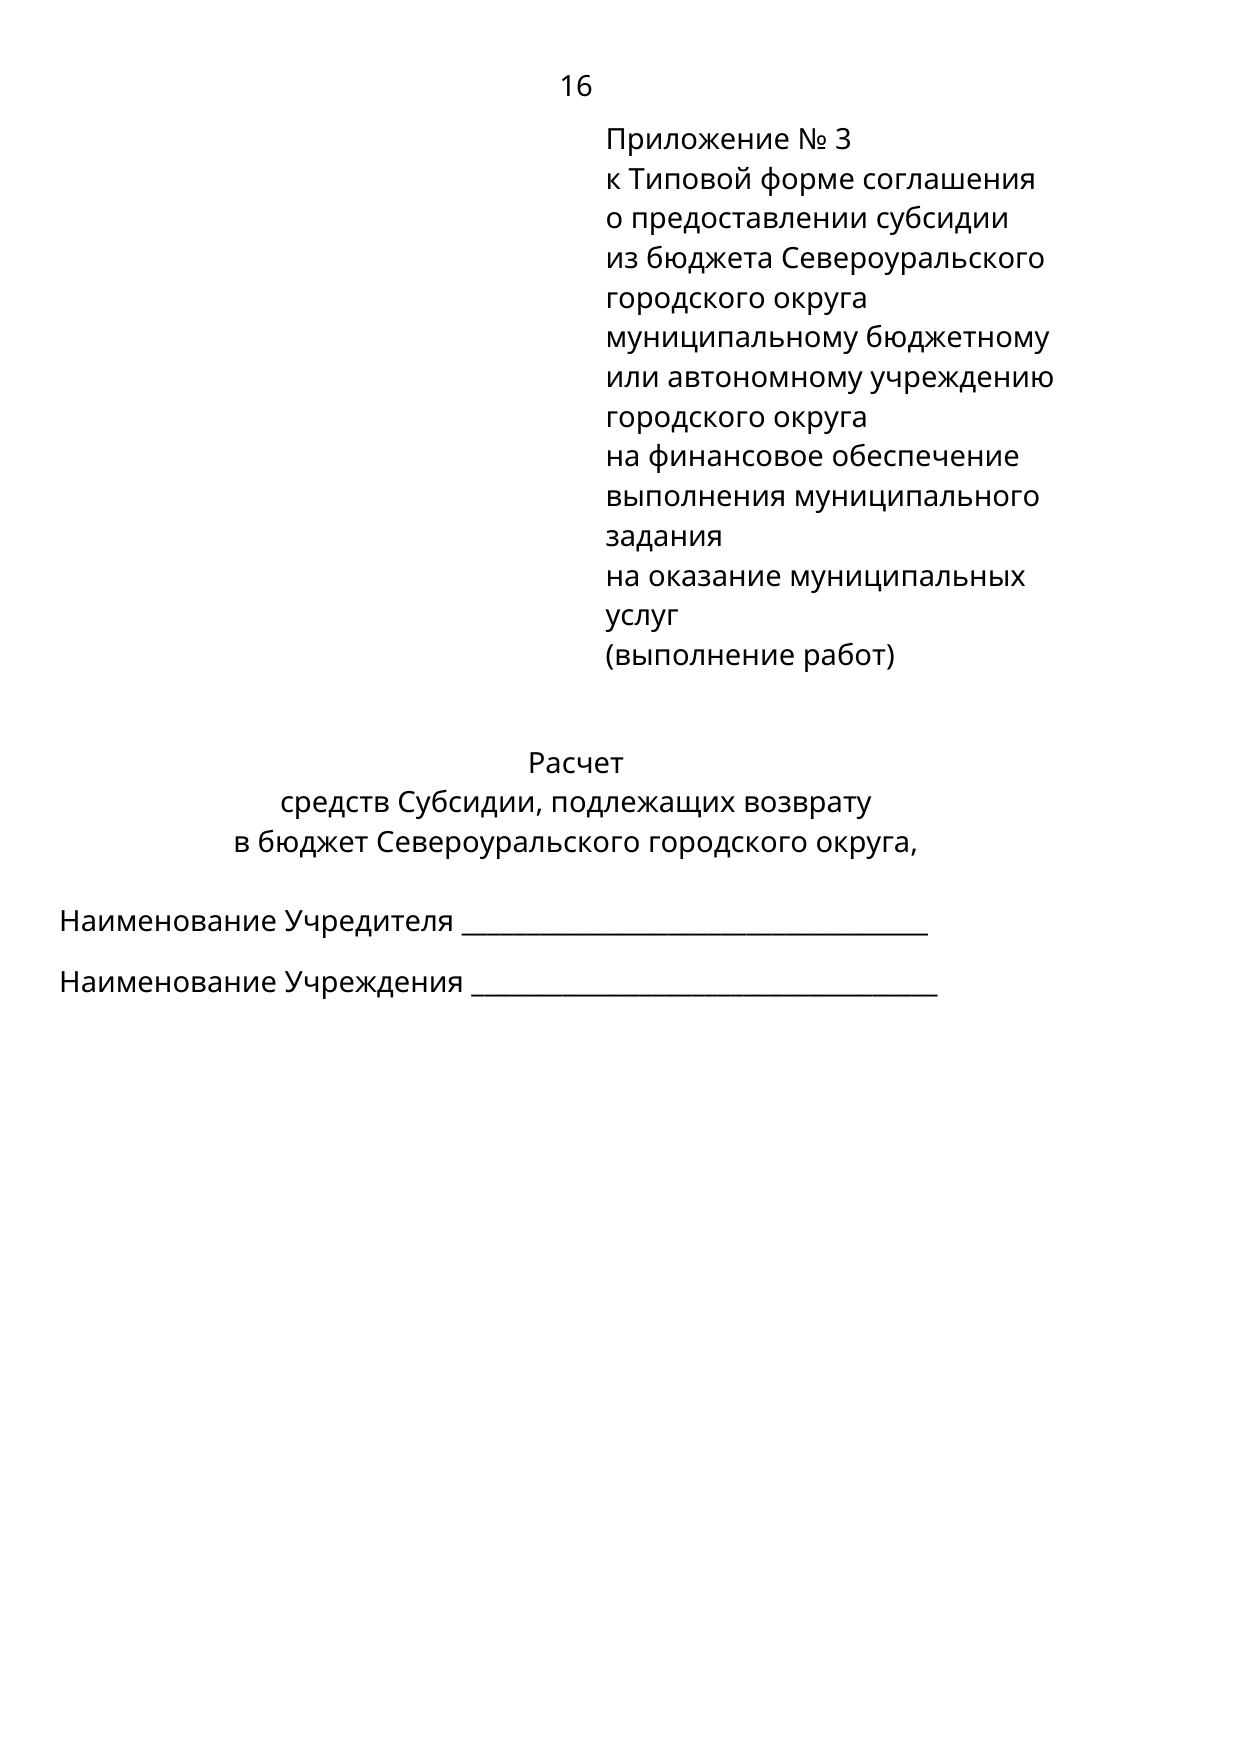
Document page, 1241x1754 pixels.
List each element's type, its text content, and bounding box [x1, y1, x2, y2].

text о предоставлении субсидии из бюджета Североуральского городского округа муниципальному бюджетному или автономному учреждению городского округа на финансовое обеспечение выполнения муниципального задания [605, 198, 1092, 555]
text на оказание муниципальных услуг [605, 555, 1092, 634]
text Наименование Учредителя ____________________________________ [59, 901, 1092, 940]
text Приложение № 3 [605, 118, 1092, 158]
text к Типовой форме соглашения [605, 158, 1092, 198]
text (выполнение работ) [605, 634, 1092, 674]
text Наименование Учреждения ____________________________________ [59, 961, 1092, 1001]
text в бюджет Североуральского городского округа, [59, 821, 1092, 861]
text Расчет [59, 742, 1092, 782]
text средств Субсидии, подлежащих возврату [59, 782, 1092, 821]
